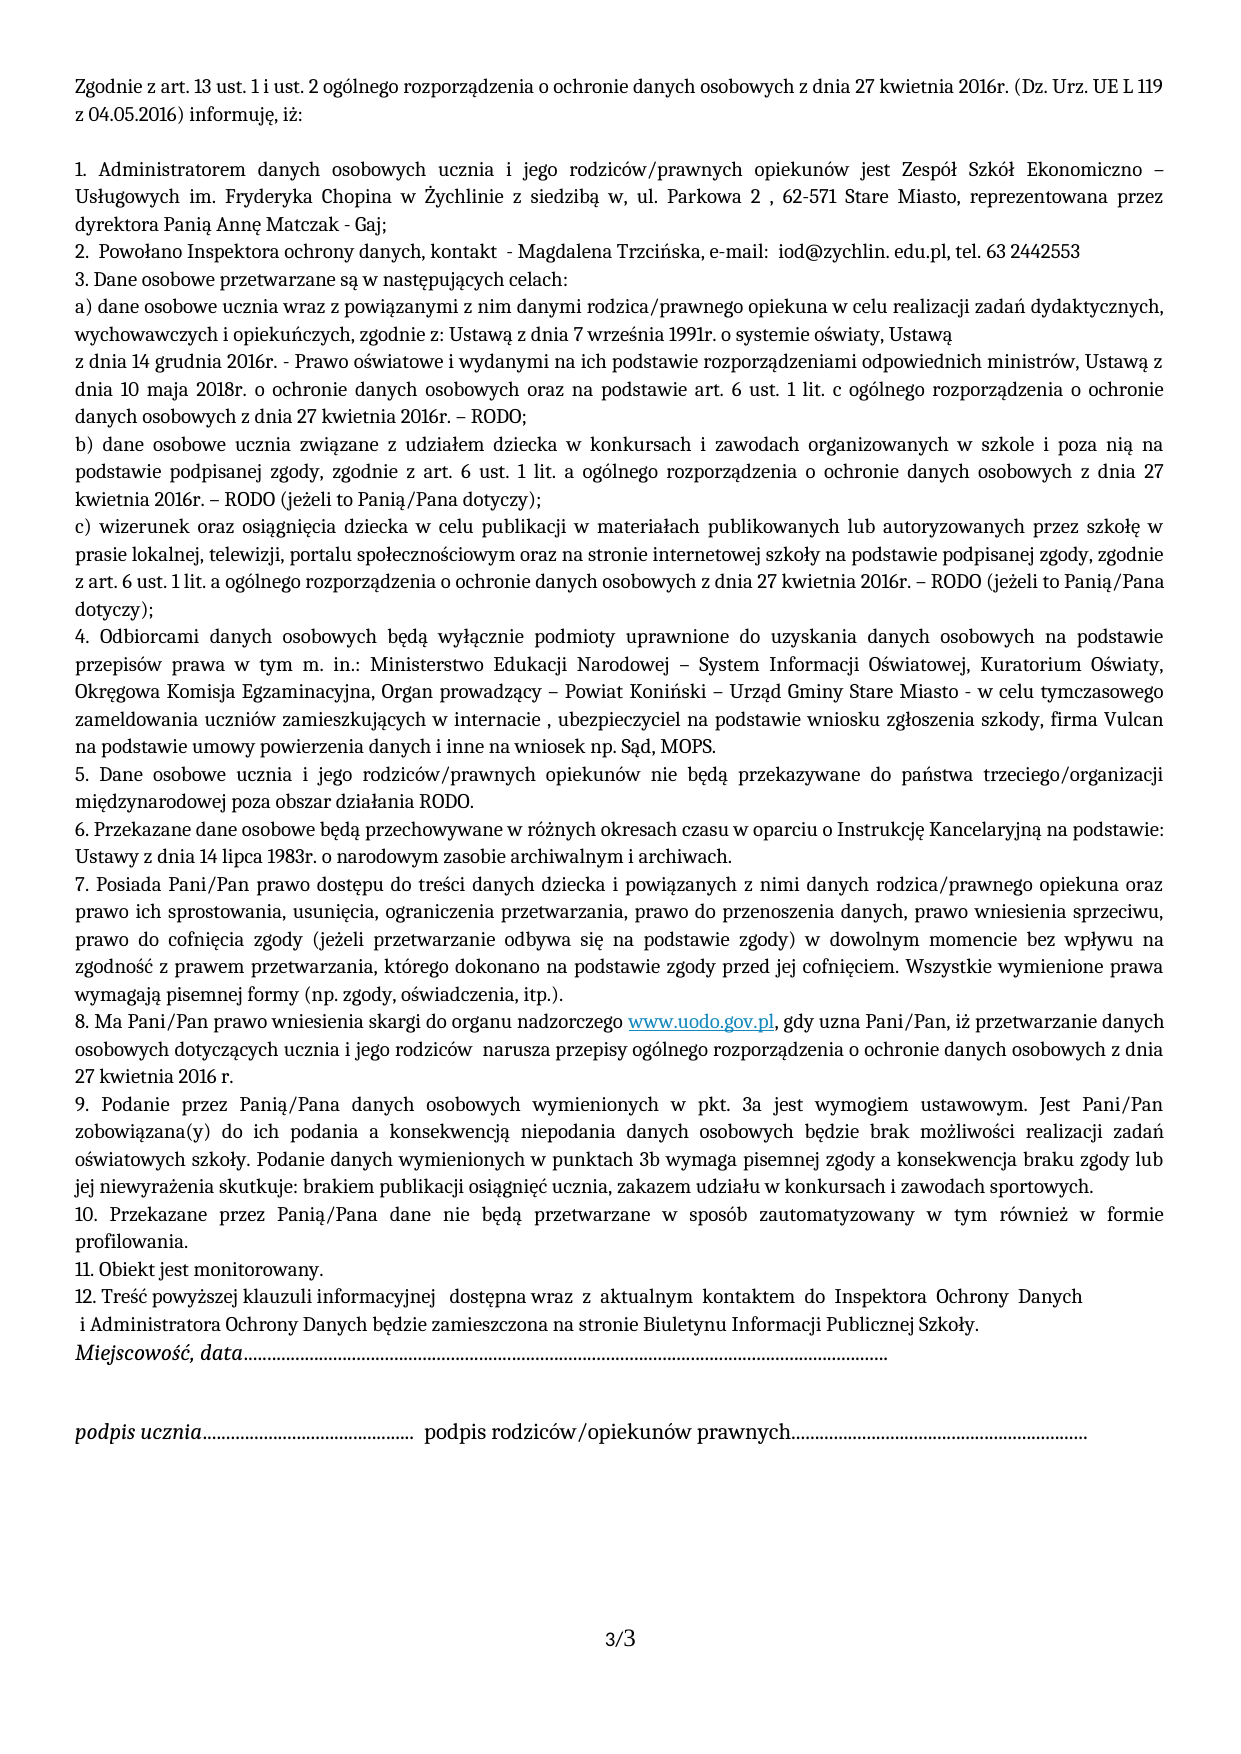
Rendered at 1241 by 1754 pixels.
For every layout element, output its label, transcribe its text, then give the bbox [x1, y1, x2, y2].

text 7. Posiada Pani/Pan prawo dostępu do treści danych dziecka i powiązanych z nimi danych rodzica/prawnego opiekuna oraz prawo ich sprostowania, usunięcia, ograniczenia przetwarzania, prawo do przenoszenia danych, prawo wniesienia sprzeciwu, prawo do cofnięcia zgody (jeżeli przetwarzanie odbywa się na podstawie zgody) w dowolnym momencie bez wpływu na zgodność z prawem przetwarzania, którego dokonano na podstawie zgody przed jej cofnięciem. Wszystkie wymienione prawa wymagają pisemnej formy (np. zgody, oświadczenia, itp.). [75, 872, 1165, 1006]
text 5. Dane osobowe ucznia i jego rodziców/prawnych opiekunów nie będą przekazywane do państwa trzeciego/organizacji międzynarodowej poza obszar działania RODO. [75, 762, 1165, 814]
text 4. Odbiorcami danych osobowych będą wyłącznie podmioty uprawnione do uzyskania danych osobowych na podstawie przepisów prawa w tym m. in.: Ministerstwo Edukacji Narodowej – System Informacji Oświatowej, Kuratorium Oświaty, Okręgowa Komisja Egzaminacyjna, Organ prowadzący – Powiat Koniński – Urząd Gminy Stare Miasto - w celu tymczasowego zameldowania uczniów zamieszkujących w internacie , ubezpieczyciel na podstawie wniosku zgłoszenia szkody, firma Vulcan na podstawie umowy powierzenia danych i inne na wniosek np. Sąd, MOPS. [75, 625, 1165, 759]
text a) dane osobowe ucznia wraz z powiązanymi z nim danymi rodzica/prawnego opiekuna w celu realizacji zadań dydaktycznych, wychowawczych i opiekuńczych, zgodnie z: Ustawą z dnia 7 września 1991r. o systemie oświaty, Ustawą [75, 295, 1165, 346]
text Zgodnie z art. 13 ust. 1 i ust. 2 ogólnego rozporządzenia o ochronie danych osobowych z dnia 27 kwietnia 2016r. (Dz. Urz. UE L 119 z 04.05.2016) informuję, iż: [75, 75, 1165, 126]
text i Administratora Ochrony Danych będzie zamieszczona na stronie Biuletynu Informacji Publicznej Szkoły. [75, 1312, 1165, 1336]
text 6. Przekazane dane osobowe będą przechowywane w różnych okresach czasu w oparciu o Instrukcję Kancelaryjną na podstawie: Ustawy z dnia 14 lipca 1983r. o narodowym zasobie archiwalnym i archiwach. [75, 817, 1165, 869]
text 11. Obiekt jest monitorowany. [75, 1257, 1165, 1281]
text Miejscowość, data......................................................................................................................................... [75, 1340, 1165, 1366]
text 1. Administratorem danych osobowych ucznia i jego rodziców/prawnych opiekunów jest Zespół Szkół Ekonomiczno – Usługowych im. Fryderyka Chopina w Żychlinie z siedzibą w, ul. Parkowa 2 , 62-571 Stare Miasto, reprezentowana przez dyrektora Panią Annę Matczak - Gaj; [75, 157, 1165, 236]
text 9. Podanie przez Panią/Pana danych osobowych wymienionych w pkt. 3a jest wymogiem ustawowym. Jest Pani/Pan zobowiązana(y) do ich podania a konsekwencją niepodania danych osobowych będzie brak możliwości realizacji zadań oświatowych szkoły. Podanie danych wymienionych w punktach 3b wymaga pisemnej zgody a konsekwencja braku zgody lub jej niewyrażenia skutkuje: brakiem publikacji osiągnięć ucznia, zakazem udziału w konkursach i zawodach sportowych. [75, 1092, 1165, 1199]
text b) dane osobowe ucznia związane z udziałem dziecka w konkursach i zawodach organizowanych w szkole i poza nią na podstawie podpisanej zgody, zgodnie z art. 6 ust. 1 lit. a ogólnego rozporządzenia o ochronie danych osobowych z dnia 27 kwietnia 2016r. – RODO (jeżeli to Panią/Pana dotyczy); [75, 432, 1165, 511]
text 12. Treść powyższej klauzuli informacyjnej dostępna wraz z aktualnym kontaktem do Inspektora Ochrony Danych [75, 1285, 1165, 1309]
text 3. Dane osobowe przetwarzane są w następujących celach: [75, 267, 1165, 291]
text podpis ucznia............................................. podpis rodziców/opiekunów prawnych............................................................... [75, 1419, 1165, 1445]
text 10. Przekazane przez Panią/Pana dane nie będą przetwarzane w sposób zautomatyzowany w tym również w formie profilowania. [75, 1202, 1165, 1254]
text 8. Ma Pani/Pan prawo wniesienia skargi do organu nadzorczego www.uodo.gov.pl, gdy uzna Pani/Pan, iż przetwarzanie danych osobowych dotyczących ucznia i jego rodziców narusza przepisy ogólnego rozporządzenia o ochronie danych osobowych z dnia 27 kwietnia 2016 r. [75, 1010, 1165, 1089]
text 2. Powołano Inspektora ochrony danych, kontakt - Magdalena Trzcińska, e-mail: iod@zychlin. edu.pl, tel. 63 2442553 [75, 240, 1165, 264]
text z dnia 14 grudnia 2016r. - Prawo oświatowe i wydanymi na ich podstawie rozporządzeniami odpowiednich ministrów, Ustawą z dnia 10 maja 2018r. o ochronie danych osobowych oraz na podstawie art. 6 ust. 1 lit. c ogólnego rozporządzenia o ochronie danych osobowych z dnia 27 kwietnia 2016r. – RODO; [75, 350, 1165, 429]
text c) wizerunek oraz osiągnięcia dziecka w celu publikacji w materiałach publikowanych lub autoryzowanych przez szkołę w prasie lokalnej, telewizji, portalu społecznościowym oraz na stronie internetowej szkoły na podstawie podpisanej zgody, zgodnie z art. 6 ust. 1 lit. a ogólnego rozporządzenia o ochronie danych osobowych z dnia 27 kwietnia 2016r. – RODO (jeżeli to Panią/Pana dotyczy); [75, 515, 1165, 621]
